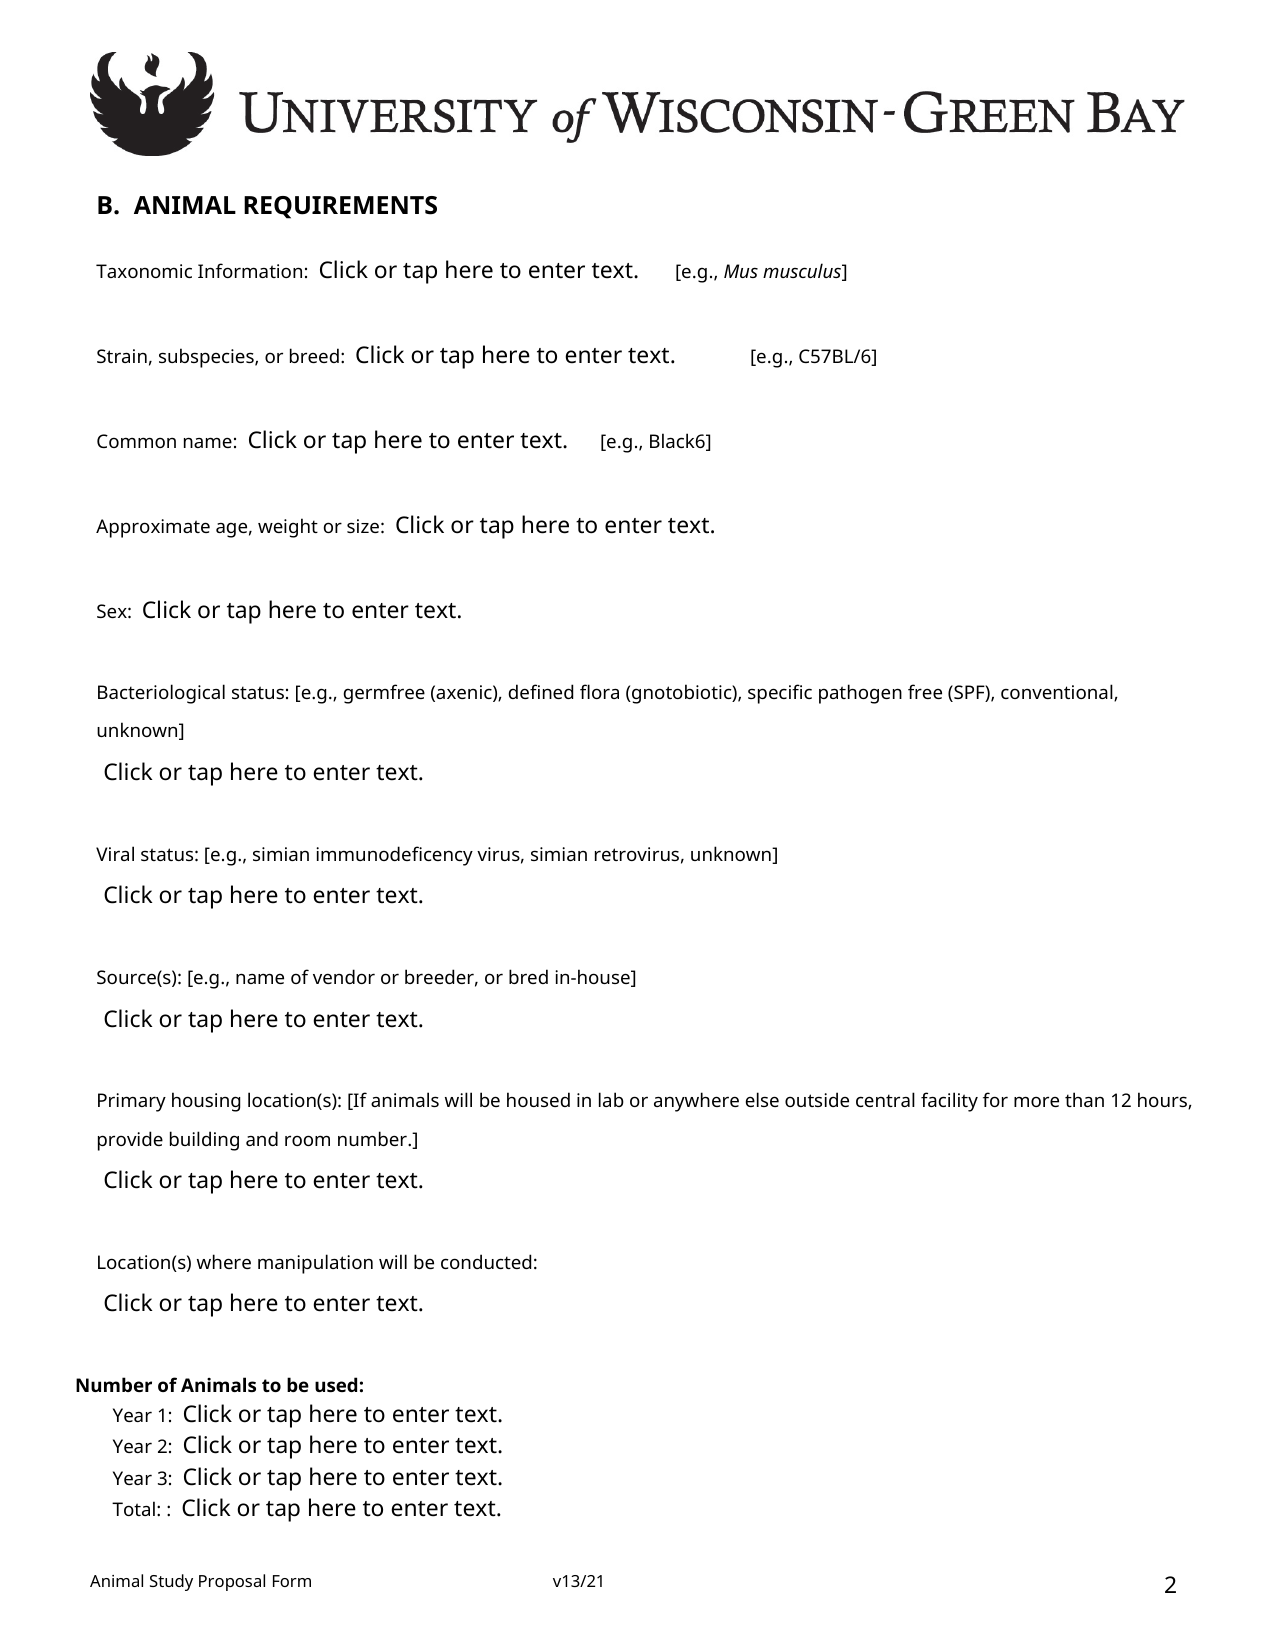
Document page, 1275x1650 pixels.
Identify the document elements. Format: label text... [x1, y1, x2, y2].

text Year 1: [112, 1398, 1200, 1429]
text Strain, subspecies, or breed: [e.g., C57BL/6] [75, 339, 1200, 370]
text Year 2: [112, 1429, 1200, 1461]
text Location(s) where manipulation will be conducted: [75, 1249, 1200, 1275]
text Approximate age, weight or size: [75, 509, 1200, 540]
text Common name: [e.g., Black6] [75, 424, 1200, 455]
text Viral status: [e.g., simian immunodeficency virus, simian retrovirus, unknown] [75, 841, 1200, 866]
text Sex: [75, 594, 1200, 626]
text Taxonomic Information: [e.g., Mus musculus] [75, 254, 1200, 285]
text Primary housing location(s): [If animals will be housed in lab or anywhere else outside central facility for more than 12 hours, provide building and room number.] [96, 1088, 1200, 1151]
text Year 3: [112, 1461, 1200, 1492]
text Number of Animals to be used: [75, 1372, 1200, 1398]
text Total: : [112, 1492, 1200, 1523]
text Source(s): [e.g., name of vendor or breeder, or bred in-house] [75, 964, 1200, 990]
picture [90, 52, 1185, 156]
subtitle ANIMAL REQUIREMENTS [96, 187, 1200, 222]
text Bacteriological status: [e.g., germfree (axenic), defined flora (gnotobiotic), specific pathogen free (SPF), conventional, unknown] [96, 679, 1200, 743]
